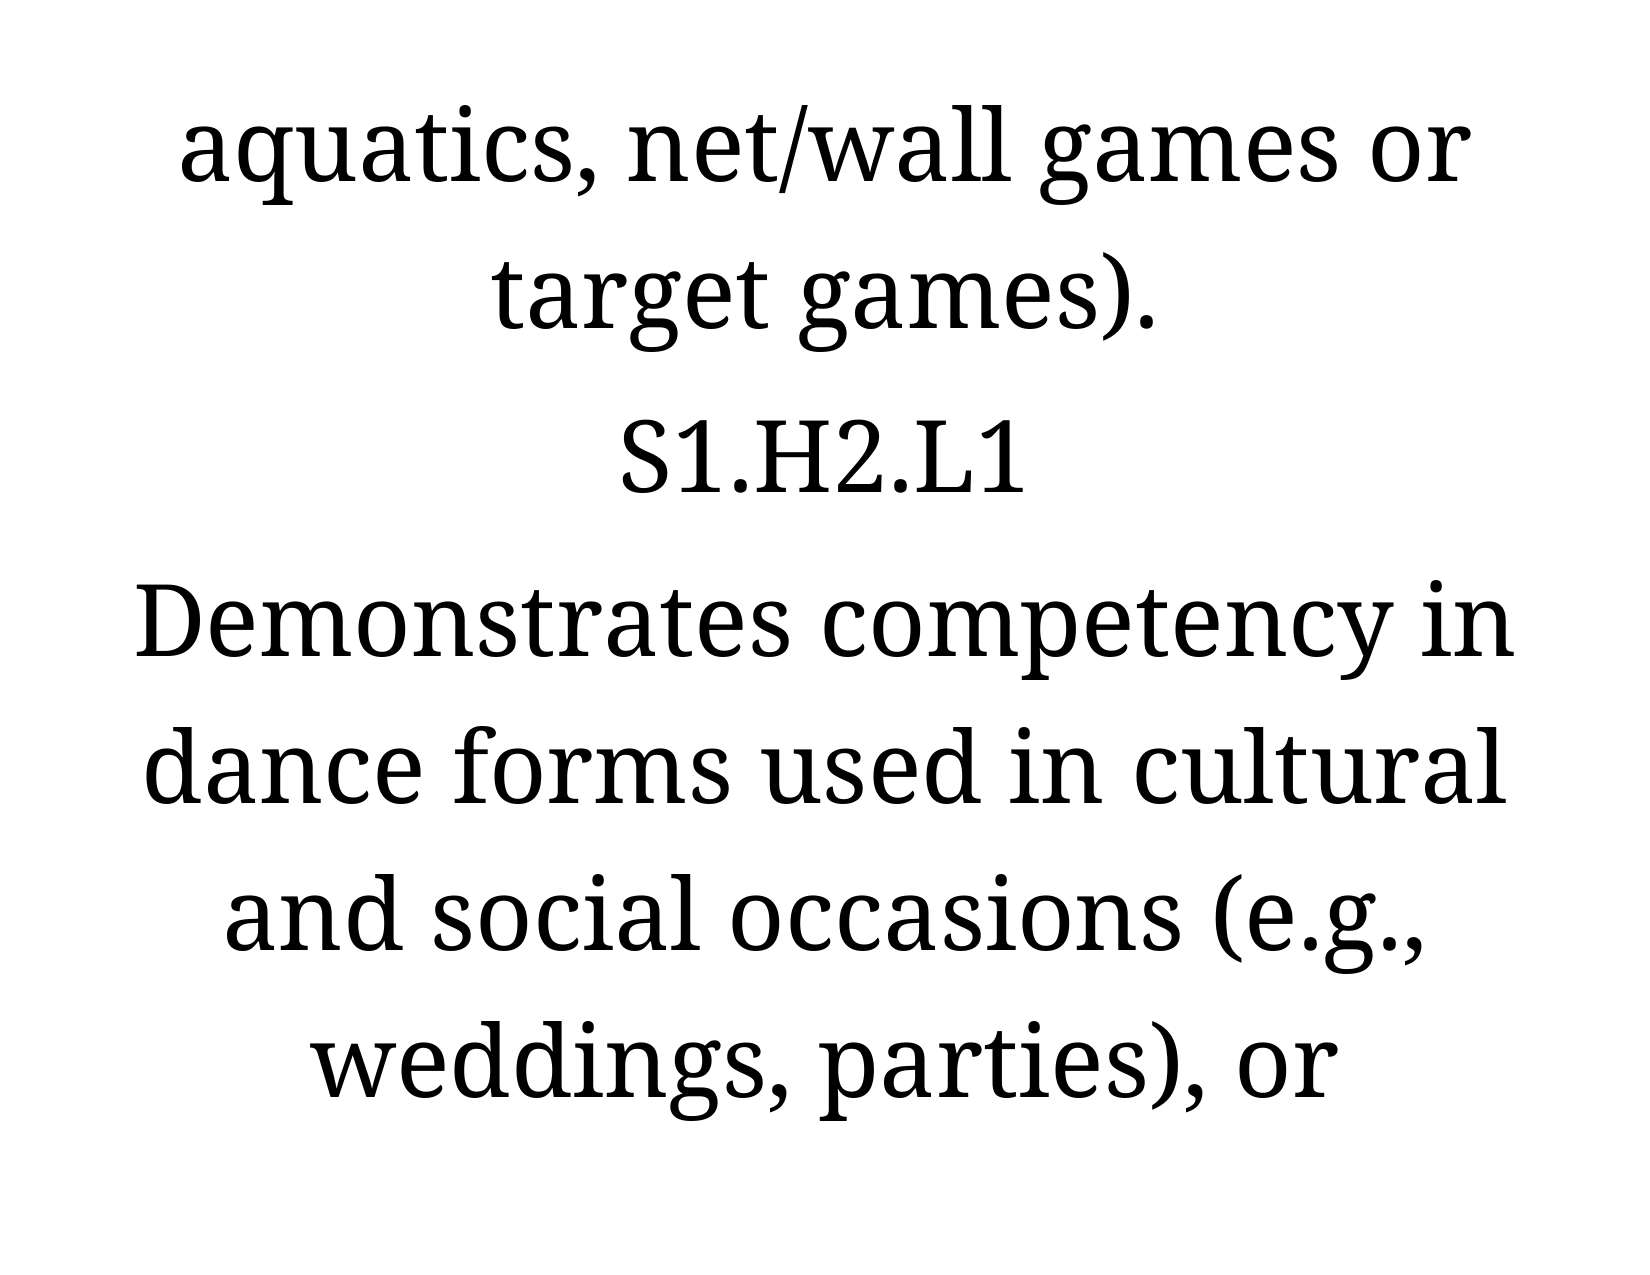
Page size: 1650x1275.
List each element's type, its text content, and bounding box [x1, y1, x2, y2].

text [75, 549, 1575, 1127]
text S1.H2.L1 [75, 386, 1575, 522]
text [75, 75, 1575, 358]
